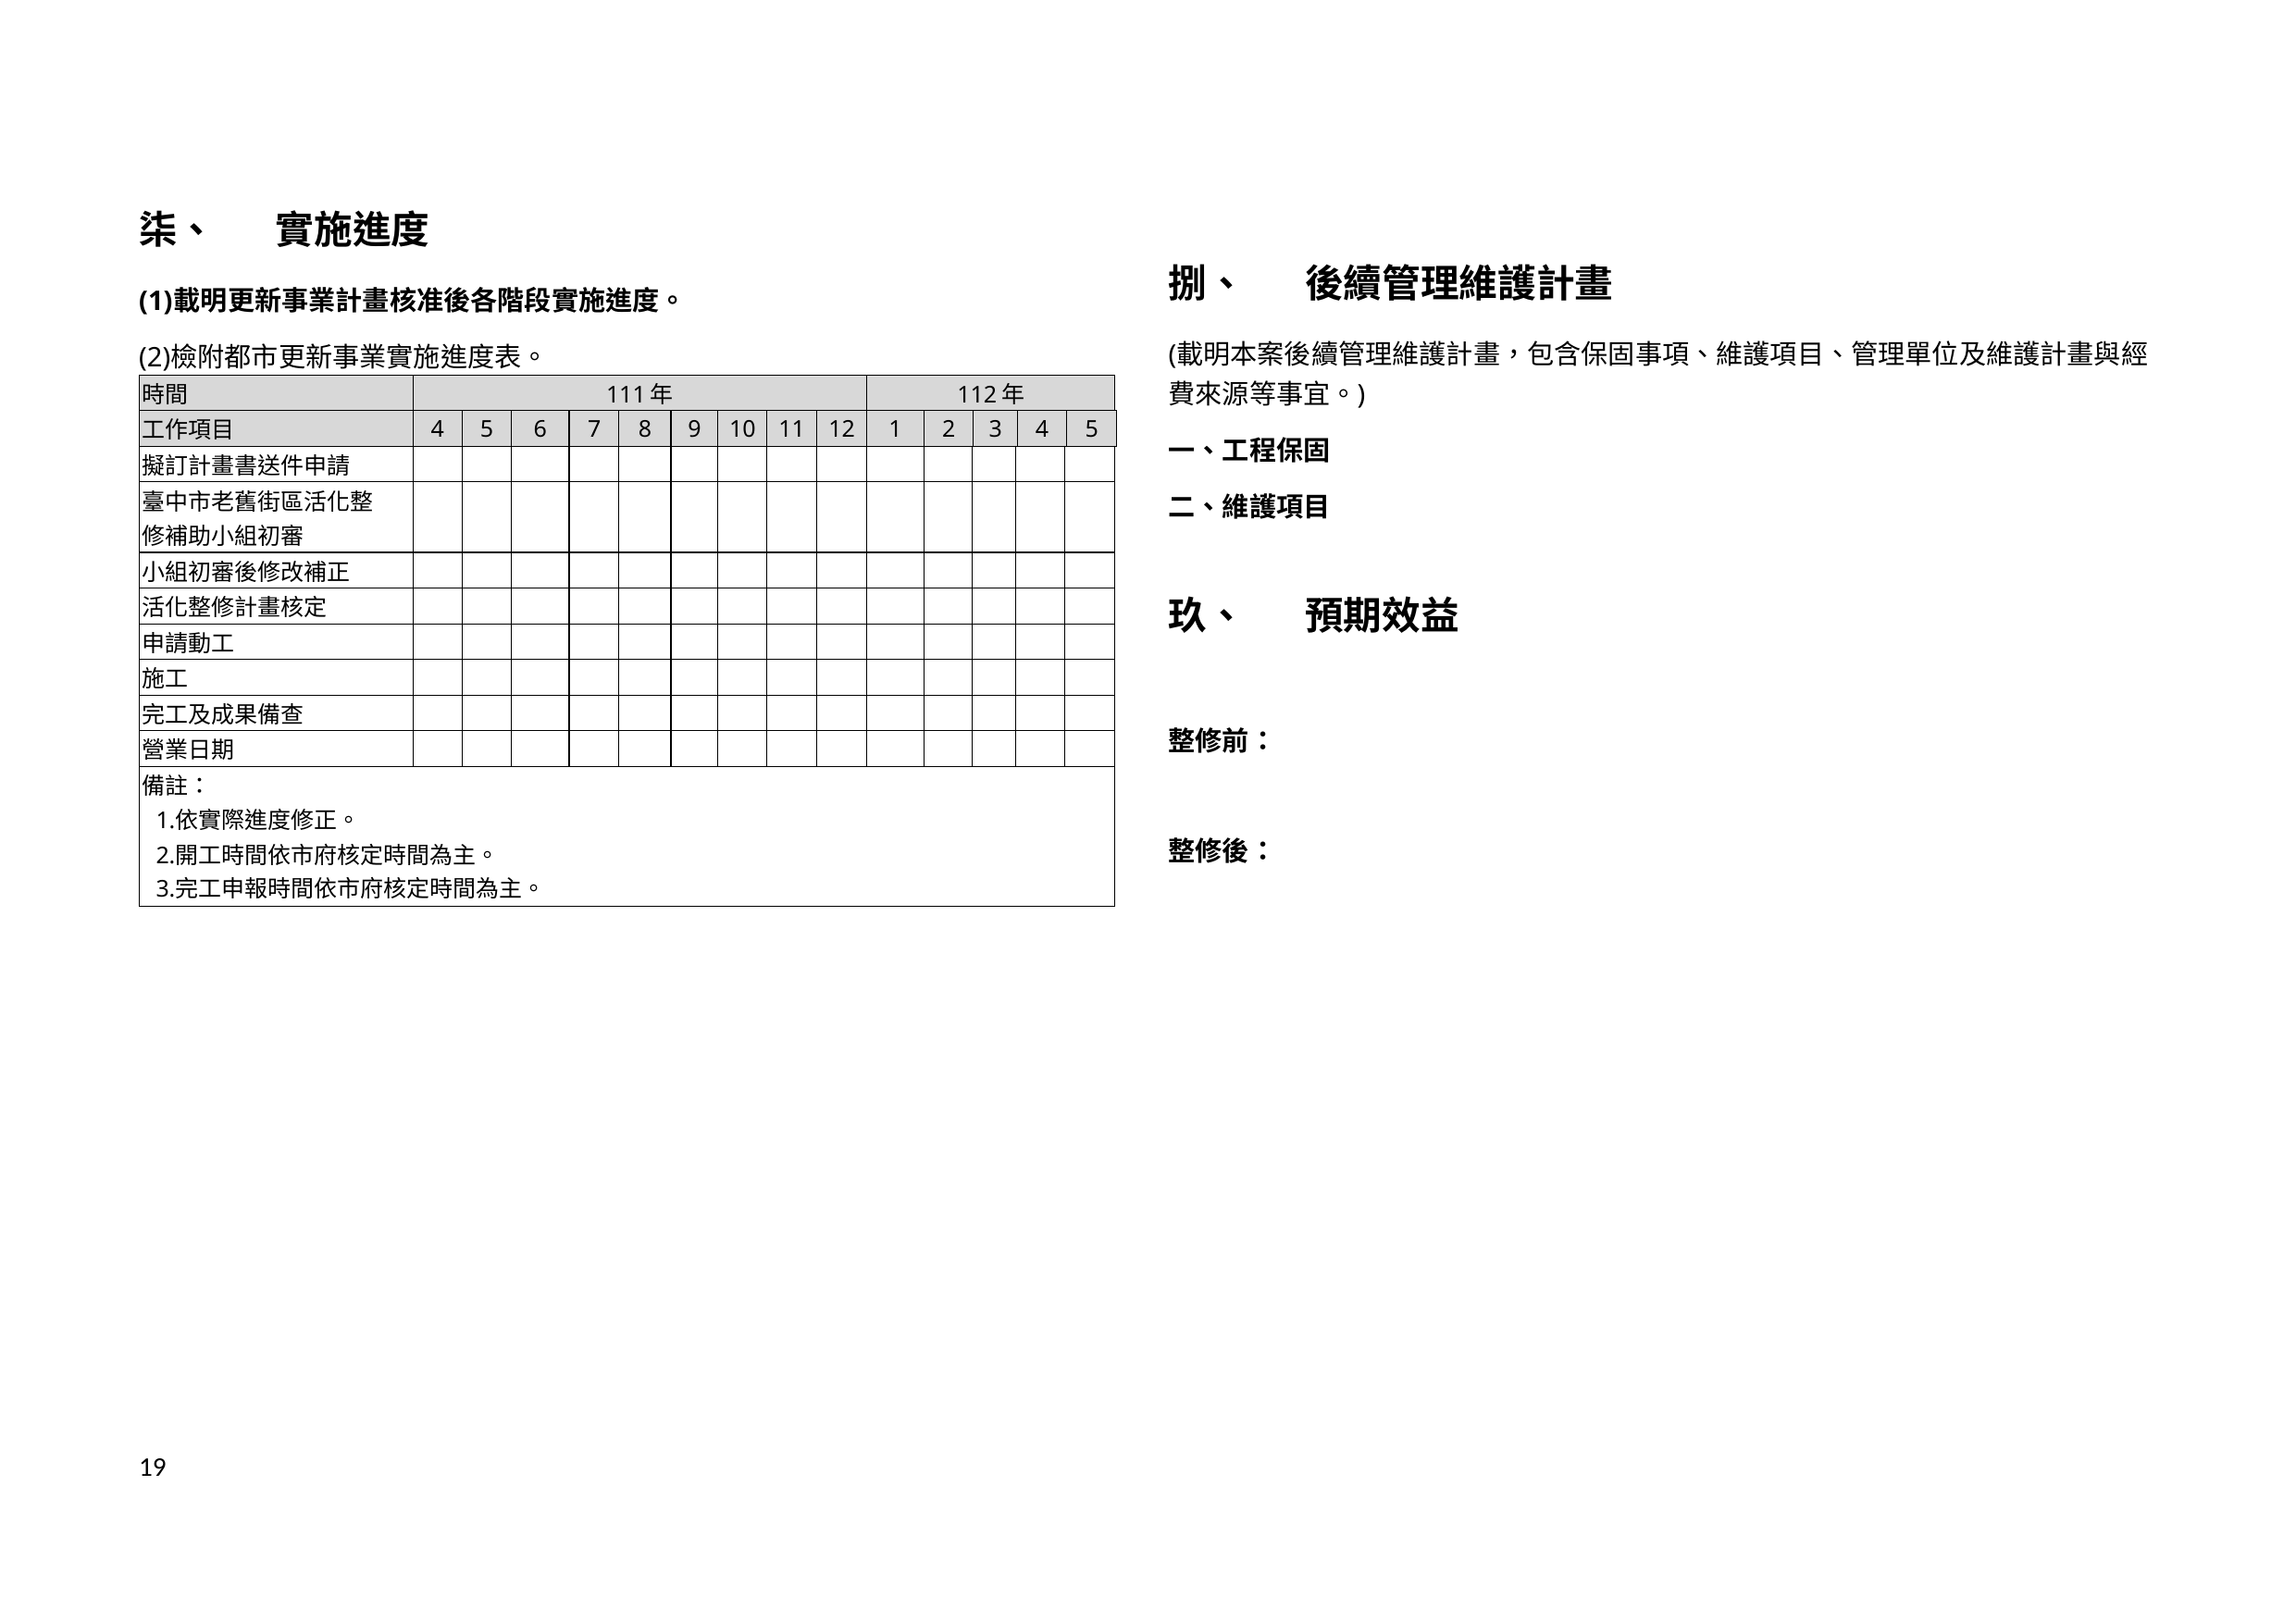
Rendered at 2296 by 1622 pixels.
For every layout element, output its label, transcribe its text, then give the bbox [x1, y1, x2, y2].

table_cell [512, 553, 568, 588]
table_cell [1016, 482, 1064, 551]
table_cell 5 [1067, 411, 1116, 446]
text 整修前： [1168, 719, 2156, 758]
table_cell [767, 447, 816, 481]
table_cell [973, 482, 1015, 551]
table_cell 4 [414, 411, 462, 446]
table_cell [925, 482, 972, 551]
table_cell [925, 660, 972, 695]
table_cell [619, 588, 670, 623]
table_cell [570, 588, 618, 623]
table_cell [1065, 588, 1114, 623]
table_cell [1065, 660, 1114, 695]
table_cell 2 [925, 411, 973, 446]
table_cell [619, 482, 670, 551]
list 載明更新事業計畫核准後各階段實施進度。 [139, 279, 1127, 318]
table_cell [570, 731, 618, 766]
table_cell [973, 447, 1015, 481]
table_cell [925, 696, 972, 730]
table_cell 擬訂計畫書送件申請 [140, 447, 413, 481]
table_cell [817, 696, 866, 730]
table_cell 施工 [140, 660, 413, 695]
table_cell [867, 696, 924, 730]
table_cell [1065, 553, 1114, 588]
table_cell [463, 482, 511, 551]
table_cell [817, 588, 866, 623]
table_cell [570, 553, 618, 588]
table_cell [1016, 731, 1064, 766]
table_cell [867, 588, 924, 623]
table_cell 活化整修計畫核定 [140, 588, 413, 623]
table_cell [414, 625, 462, 659]
table_cell 6 [512, 411, 568, 446]
table_cell [619, 731, 670, 766]
table_cell [672, 731, 717, 766]
table_cell 9 [672, 411, 717, 446]
table_cell [925, 447, 972, 481]
table_cell [817, 660, 866, 695]
table_cell [973, 731, 1015, 766]
table_cell [512, 588, 568, 623]
table_cell 1 [867, 411, 924, 446]
table_cell [463, 588, 511, 623]
table_cell [718, 588, 766, 623]
table_cell [925, 588, 972, 623]
table_cell [1016, 553, 1064, 588]
table_cell [817, 625, 866, 659]
text 整修後： [1168, 830, 2156, 869]
table_cell 營業日期 [140, 731, 413, 766]
table_header 112年 [867, 376, 1114, 410]
table_cell [973, 553, 1015, 588]
text 一、工程保固 [1168, 428, 2156, 468]
table_header 111年 [414, 376, 866, 410]
table_cell [570, 447, 618, 481]
table_cell [1016, 625, 1064, 659]
table_cell [925, 731, 972, 766]
table_cell [925, 625, 972, 659]
table_cell [925, 553, 972, 588]
table_cell [867, 447, 924, 481]
table_cell [817, 731, 866, 766]
table_cell [672, 696, 717, 730]
table_cell [672, 447, 717, 481]
table_cell 10 [718, 411, 766, 446]
table_cell [414, 482, 462, 551]
text 二、維護項目 [1168, 485, 2156, 525]
table_cell [767, 696, 816, 730]
table_cell 8 [619, 411, 670, 446]
table_cell [619, 696, 670, 730]
table_header 時間 [140, 376, 413, 410]
table_cell [1065, 447, 1114, 481]
table_cell [718, 553, 766, 588]
table_cell [414, 696, 462, 730]
table_cell [973, 660, 1015, 695]
table_cell [512, 731, 568, 766]
table_cell [718, 696, 766, 730]
table_cell 11 [767, 411, 816, 446]
table_cell [973, 625, 1015, 659]
table_cell [767, 731, 816, 766]
table_cell [718, 482, 766, 551]
table_cell [817, 482, 866, 551]
table_cell 7 [570, 411, 618, 446]
table_cell [1016, 447, 1064, 481]
table_cell [1016, 588, 1064, 623]
table_cell [570, 696, 618, 730]
table_cell [767, 660, 816, 695]
table_cell [619, 553, 670, 588]
table_cell [414, 731, 462, 766]
table_cell [512, 482, 568, 551]
table_cell [718, 625, 766, 659]
table_cell [619, 660, 670, 695]
table_cell 臺中市老舊街區活化整修補助小組初審 [140, 482, 413, 551]
table_cell [718, 731, 766, 766]
table_cell [414, 553, 462, 588]
table_cell [414, 447, 462, 481]
table_cell [570, 625, 618, 659]
table_cell [512, 447, 568, 481]
table_cell [1065, 482, 1114, 551]
table_cell [570, 660, 618, 695]
table_cell [619, 447, 670, 481]
table_cell [570, 482, 618, 551]
table_cell [463, 696, 511, 730]
table_cell [867, 660, 924, 695]
table_cell [619, 625, 670, 659]
table_cell 5 [463, 411, 511, 446]
table_cell [767, 625, 816, 659]
table_cell [973, 588, 1015, 623]
table_cell [718, 660, 766, 695]
table_cell [1065, 696, 1114, 730]
table_cell [767, 482, 816, 551]
table_cell [867, 731, 924, 766]
table_cell [672, 625, 717, 659]
table_cell [672, 482, 717, 551]
table_cell 完工及成果備查 [140, 696, 413, 730]
table_cell [817, 553, 866, 588]
table_cell [512, 696, 568, 730]
table_cell [512, 660, 568, 695]
table_cell 工作項目 [140, 411, 413, 446]
table_cell 4 [1018, 411, 1066, 446]
table_cell [512, 625, 568, 659]
table_cell [463, 625, 511, 659]
table_cell [867, 625, 924, 659]
table_cell [463, 731, 511, 766]
table_cell [672, 660, 717, 695]
table_cell [767, 588, 816, 623]
table_cell [718, 447, 766, 481]
table_cell [414, 588, 462, 623]
table_cell [463, 447, 511, 481]
subtitle 預期效益 [1168, 578, 2156, 648]
table_cell [463, 553, 511, 588]
table_cell [672, 553, 717, 588]
table_cell 3 [974, 411, 1017, 446]
table_cell 申請動工 [140, 625, 413, 659]
table_cell 備註： 1.依實際進度修正。 2.開工時間依市府核定時間為主。 3.完工申報時間依市府核定時間為主。 [140, 767, 1114, 906]
table_cell [867, 553, 924, 588]
table_cell [463, 660, 511, 695]
text (載明本案後續管理維護計畫，包含保固事項、維護項目、管理單位及維護計畫與經費來源等事宜。) [1168, 333, 2156, 411]
subtitle 實施進度 [139, 192, 1127, 261]
table_cell [973, 696, 1015, 730]
table_cell [414, 660, 462, 695]
table_cell [672, 588, 717, 623]
table_cell 小組初審後修改補正 [140, 553, 413, 588]
table_cell [1065, 625, 1114, 659]
text (2)檢附都市更新事業實施進度表。 [139, 335, 1127, 375]
table_cell 12 [817, 411, 866, 446]
table_cell [867, 482, 924, 551]
table_cell [817, 447, 866, 481]
table_cell [1065, 731, 1114, 766]
subtitle 後續管理維護計畫 [1168, 246, 2156, 316]
table_cell [1016, 660, 1064, 695]
table_cell [1016, 696, 1064, 730]
table_cell [767, 553, 816, 588]
